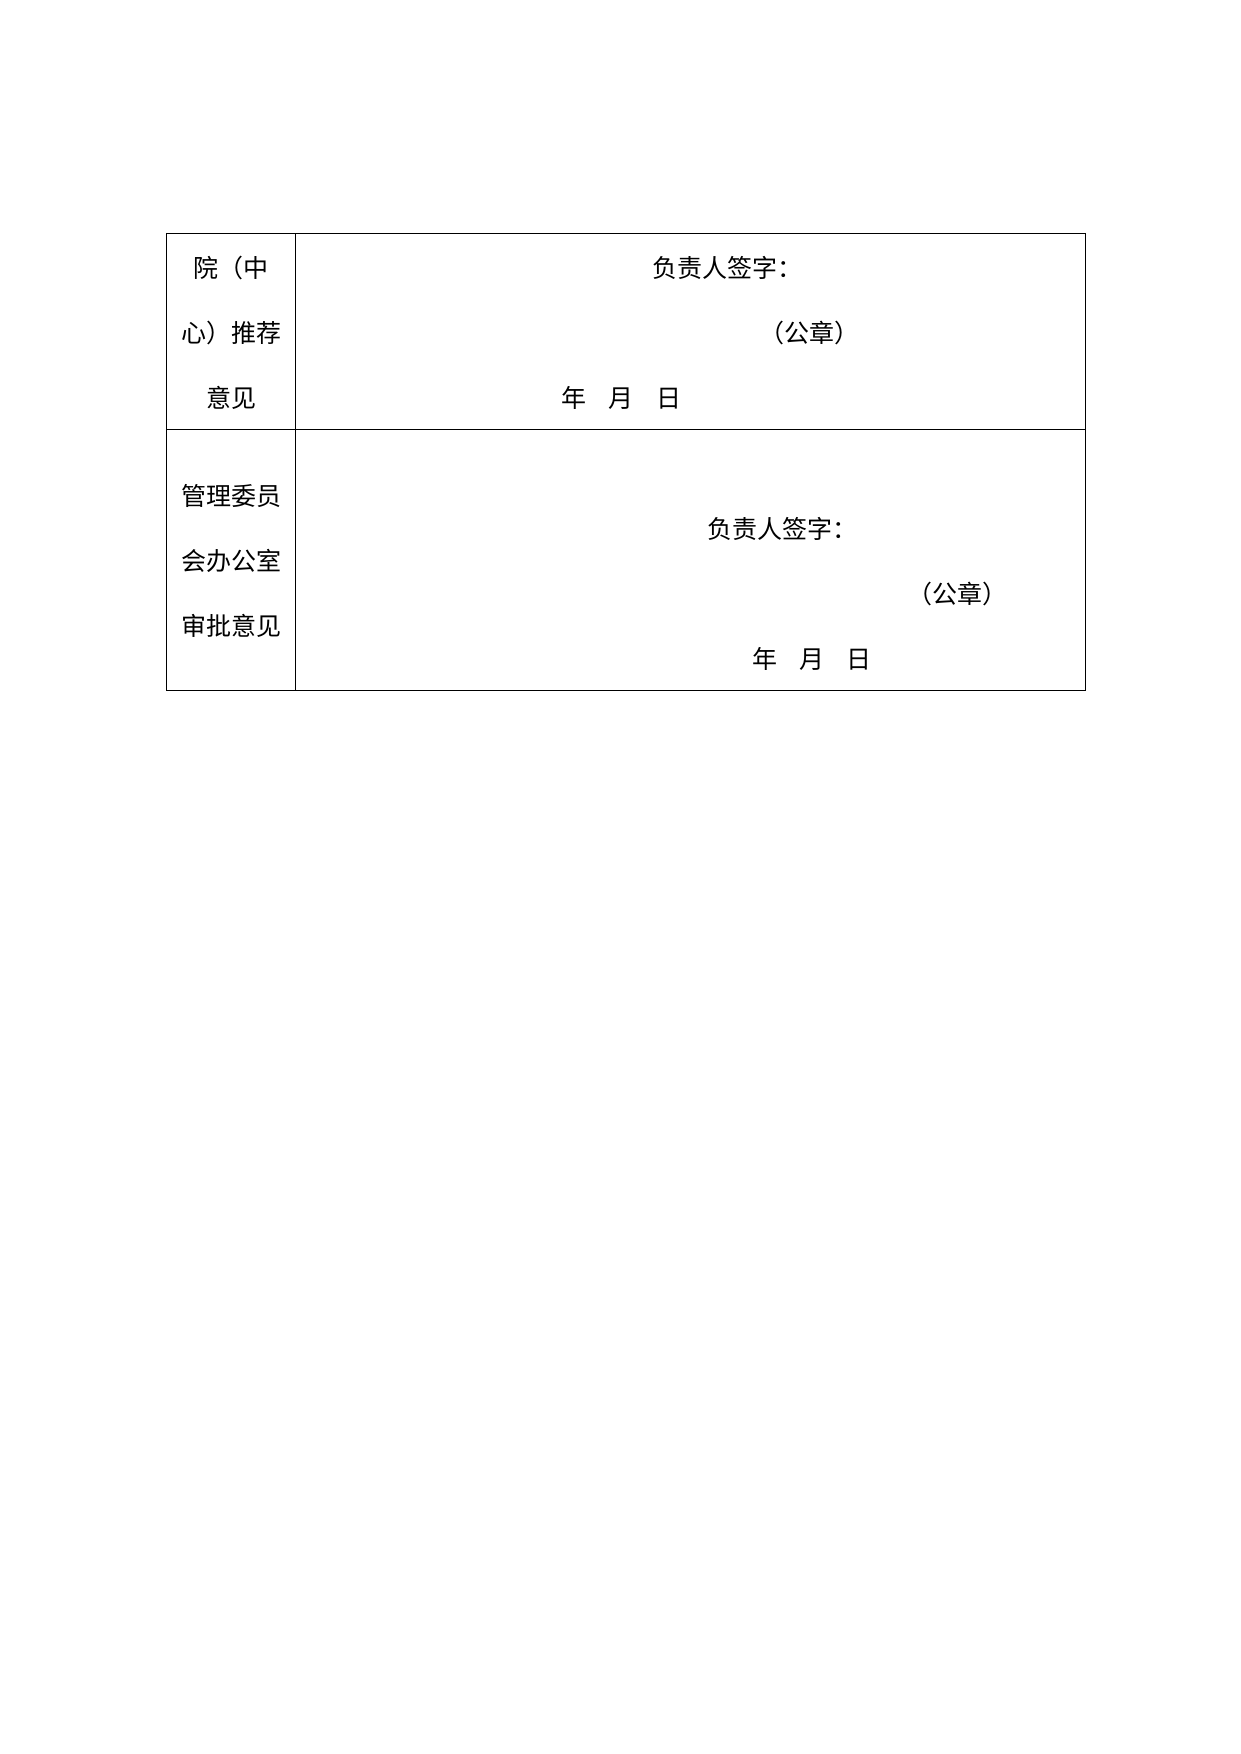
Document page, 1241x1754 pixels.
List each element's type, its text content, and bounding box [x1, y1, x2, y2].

table_cell 学部、学院（中心）推荐意见 [167, 234, 295, 429]
table_cell 负责人签字： （公章） 年 月 日 [296, 234, 1085, 429]
table_cell 管理委员会办公室 审批意见 [167, 430, 295, 690]
table_cell 负责人签字： （公章） 年 月 日 [296, 430, 1085, 690]
